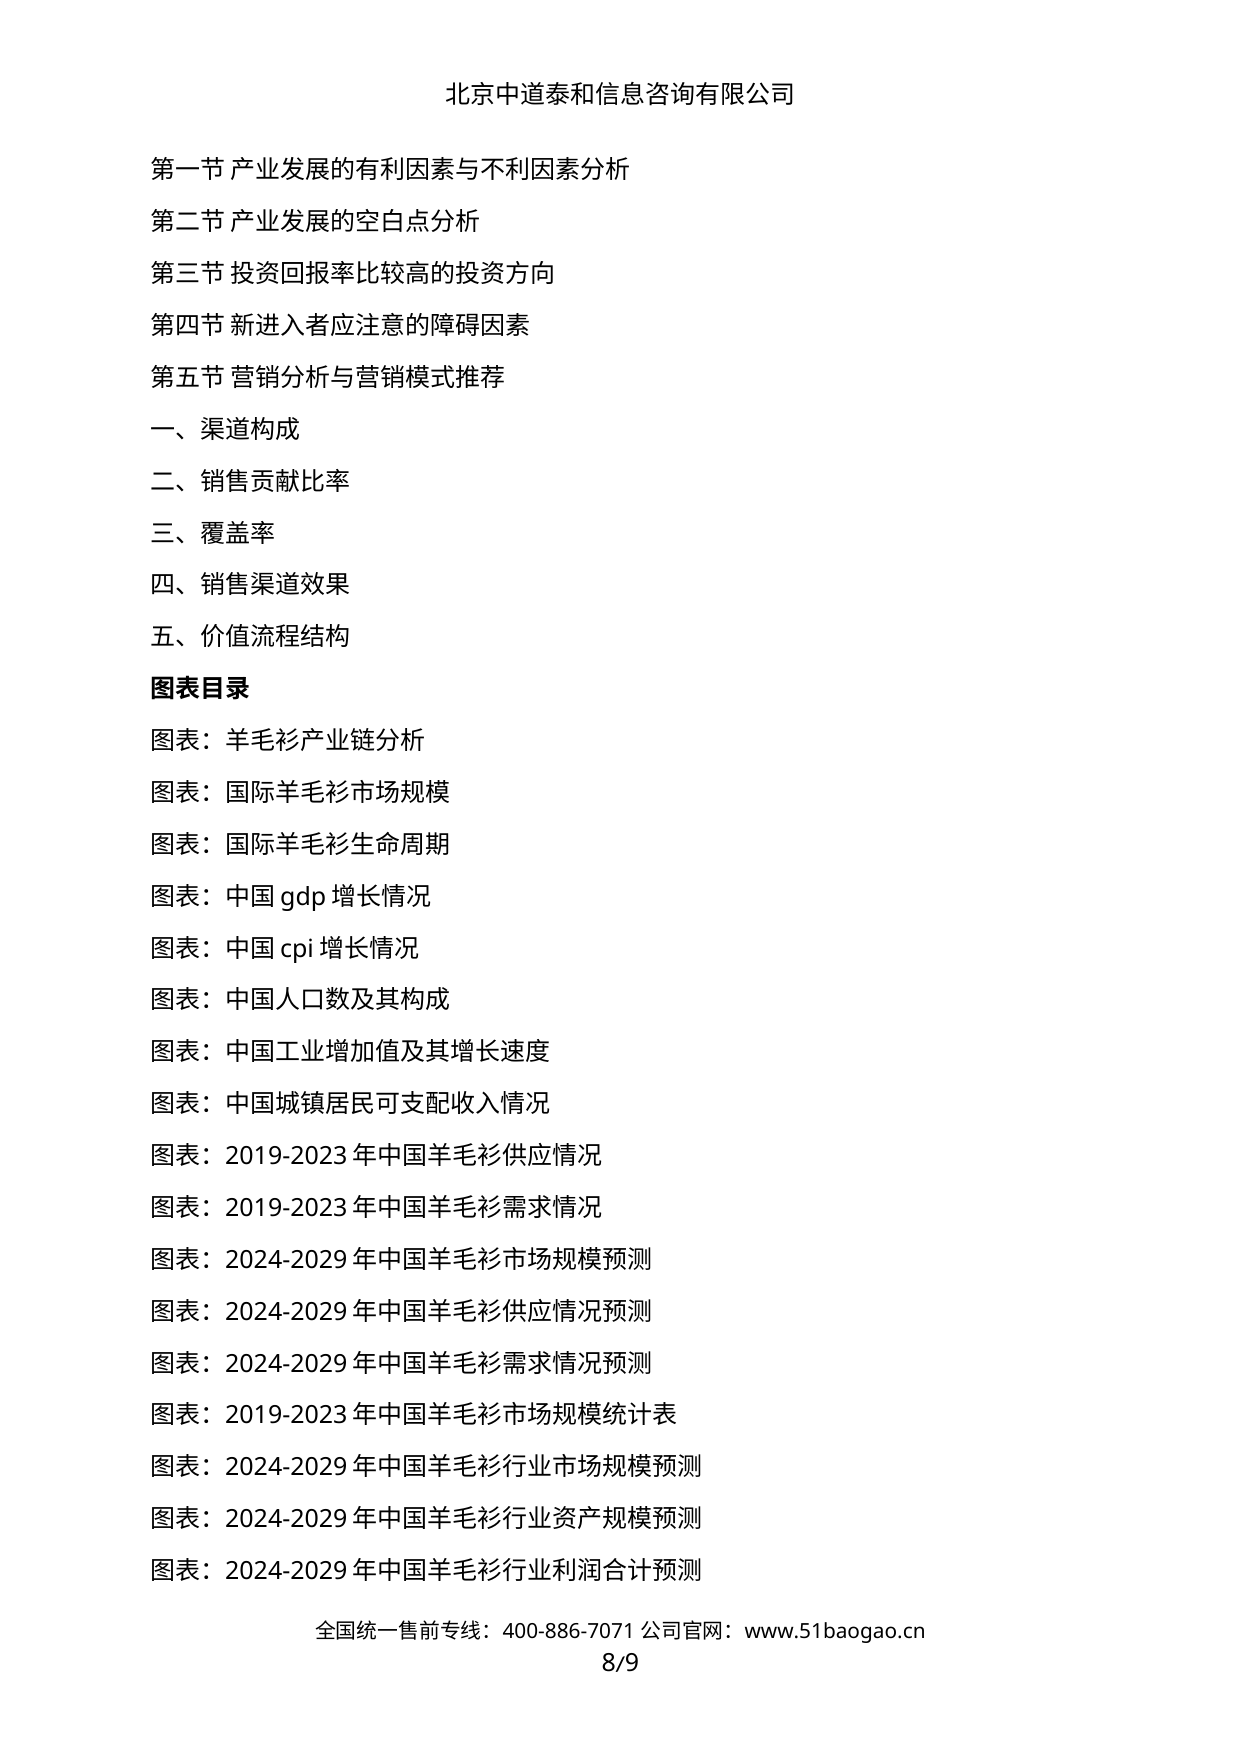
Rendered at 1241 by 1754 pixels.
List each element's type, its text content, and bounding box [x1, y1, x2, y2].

text 图表：中国工业增加值及其增长速度 [150, 1032, 1090, 1068]
text 第五节 营销分析与营销模式推荐 [150, 357, 1090, 394]
text 五、价值流程结构 [150, 617, 1090, 653]
text 图表：中国人口数及其构成 [150, 980, 1090, 1016]
text 第一节 产业发展的有利因素与不利因素分析 [150, 150, 1090, 186]
text 图表：2019-2023年中国羊毛衫市场规模统计表 [150, 1395, 1090, 1431]
text 图表：国际羊毛衫市场规模 [150, 772, 1090, 809]
text 图表：2024-2029年中国羊毛衫需求情况预测 [150, 1343, 1090, 1379]
text 图表：国际羊毛衫生命周期 [150, 824, 1090, 861]
text 图表：2024-2029年中国羊毛衫行业市场规模预测 [150, 1447, 1090, 1483]
text 图表：2019-2023年中国羊毛衫需求情况 [150, 1187, 1090, 1224]
text 图表：2024-2029年中国羊毛衫供应情况预测 [150, 1291, 1090, 1327]
text 图表目录 [150, 669, 1090, 705]
text 图表：羊毛衫产业链分析 [150, 721, 1090, 757]
text 图表：2019-2023年中国羊毛衫供应情况 [150, 1136, 1090, 1172]
text 二、销售贡献比率 [150, 461, 1090, 497]
text 一、渠道构成 [150, 409, 1090, 446]
text 第三节 投资回报率比较高的投资方向 [150, 254, 1090, 290]
text 图表：中国gdp增长情况 [150, 876, 1090, 912]
text 图表：2024-2029年中国羊毛衫行业利润合计预测 [150, 1551, 1090, 1587]
text 图表：2024-2029年中国羊毛衫行业资产规模预测 [150, 1499, 1090, 1535]
text 图表：中国城镇居民可支配收入情况 [150, 1084, 1090, 1120]
text 三、覆盖率 [150, 513, 1090, 549]
text 图表：中国cpi增长情况 [150, 928, 1090, 964]
text 图表：2024-2029年中国羊毛衫市场规模预测 [150, 1239, 1090, 1276]
text 四、销售渠道效果 [150, 565, 1090, 601]
text 第二节 产业发展的空白点分析 [150, 202, 1090, 238]
text 第四节 新进入者应注意的障碍因素 [150, 306, 1090, 342]
